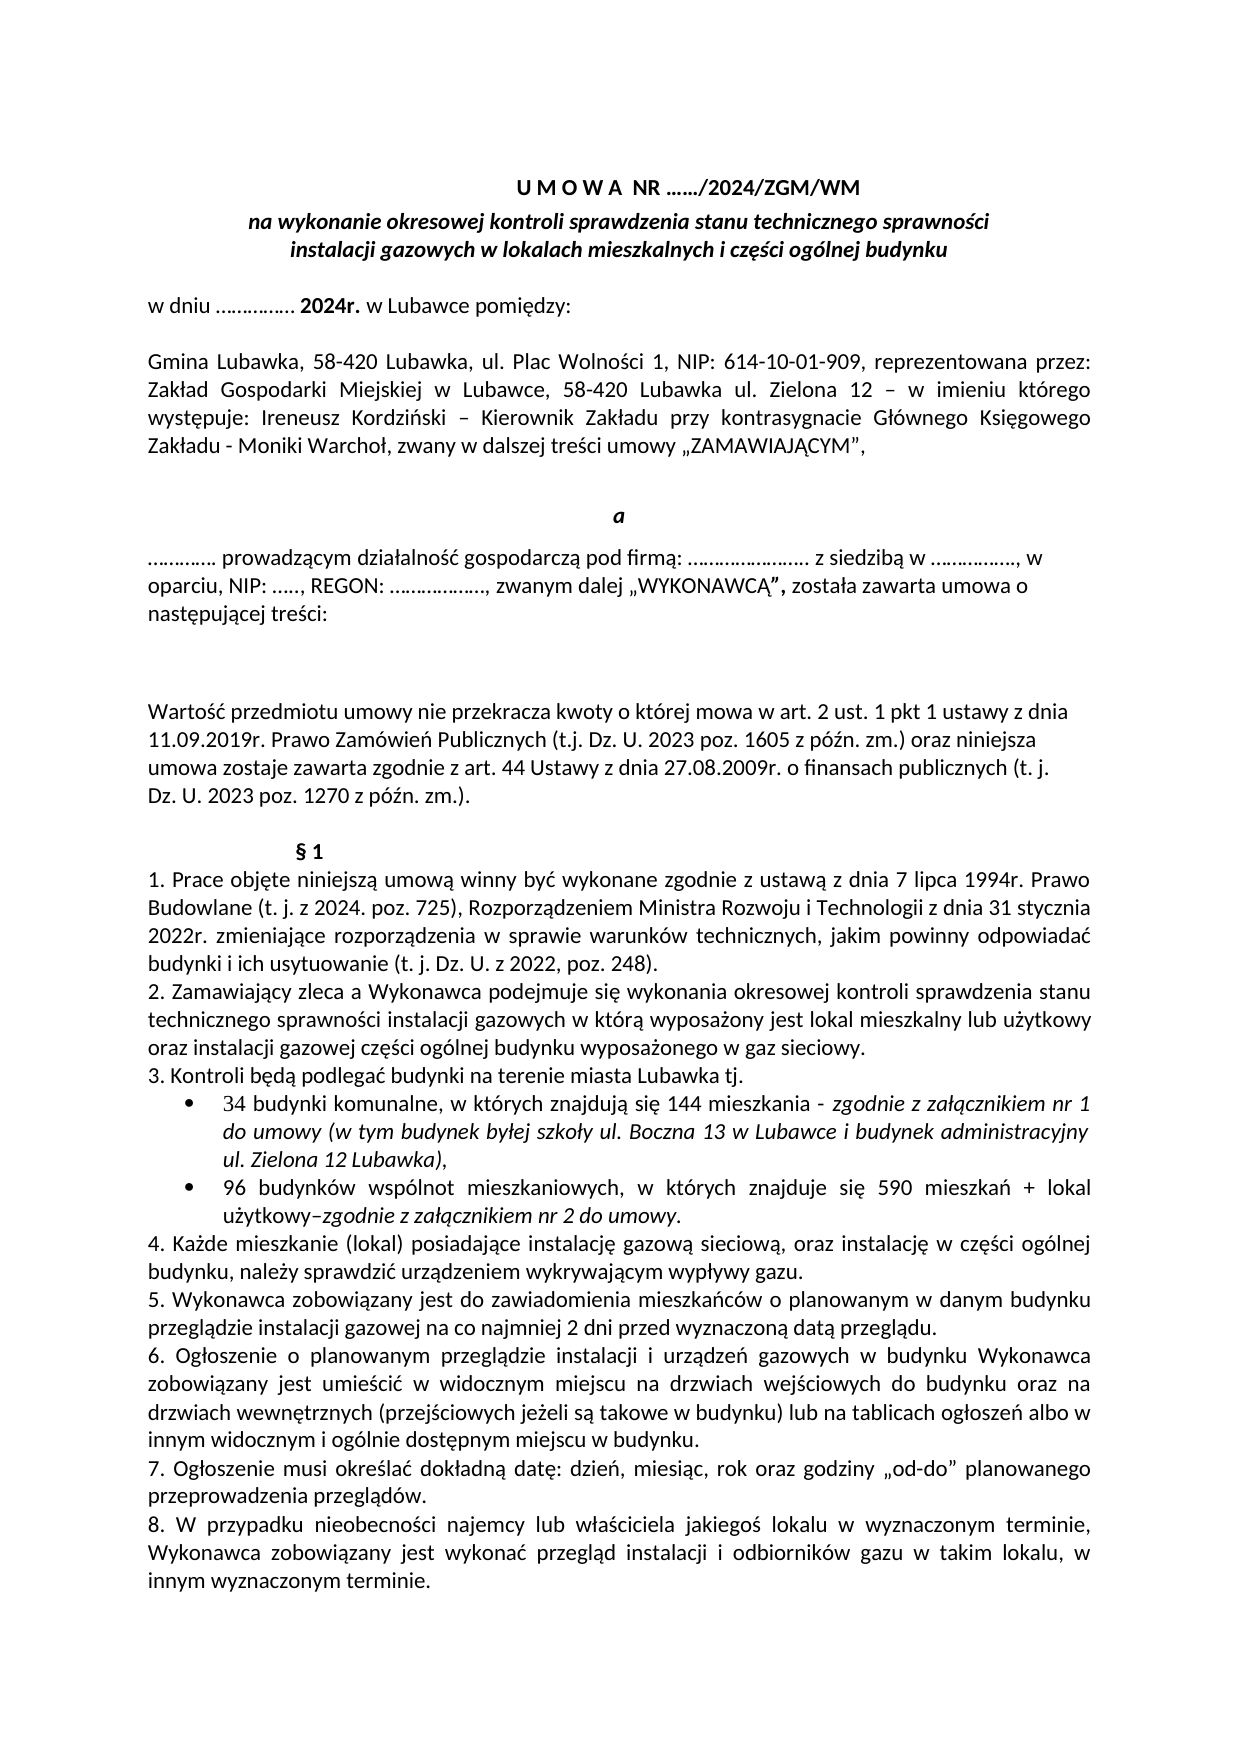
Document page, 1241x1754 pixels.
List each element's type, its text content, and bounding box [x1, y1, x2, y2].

text 2. Zamawiający zleca a Wykonawca podejmuje się wykonania okresowej kontroli sprawdzenia stanu technicznego sprawności instalacji gazowych w którą wyposażony jest lokal mieszkalny lub użytkowy oraz instalacji gazowej części ogólnej budynku wyposażonego w gaz sieciowy. [148, 977, 1093, 1061]
text 5. Wykonawca zobowiązany jest do zawiadomienia mieszkańców o planowanym w danym budynku przeglądzie instalacji gazowej na co najmniej 2 dni przed wyznaczoną datą przeglądu. [148, 1286, 1093, 1342]
text Gmina Lubawka, 58-420 Lubawka, ul. Plac Wolności 1, NIP: 614-10-01-909, reprezentowana przez: Zakład Gospodarki Miejskiej w Lubawce, 58-420 Lubawka ul. Zielona 12 – w imieniu którego występuje: Ireneusz Kordziński – Kierownik Zakładu przy kontrasygnacie Głównego Księgowego Zakładu - Moniki Warchoł, zwany w dalszej treści umowy „ZAMAWIAJĄCYM”, [148, 347, 1093, 459]
text 8. W przypadku nieobecności najemcy lub właściciela jakiegoś lokalu w wyznaczonym terminie, Wykonawca zobowiązany jest wykonać przegląd instalacji i odbiorników gazu w takim lokalu, w innym wyznaczonym terminie. [148, 1510, 1093, 1594]
subtitle U M O W A NR ……/2024/ZGM/WM [443, 173, 1093, 201]
text 3. Kontroli będą podlegać budynki na terenie miasta Lubawka tj. [148, 1061, 1093, 1089]
list 96 budynków wspólnot mieszkaniowych, w których znajduje się 590 mieszkań + lokal użytkowy–zgodnie z załącznikiem nr 2 do umowy. [185, 1173, 1093, 1229]
text 7. Ogłoszenie musi określać dokładną datę: dzień, miesiąc, rok oraz godziny „od-do” planowanego przeprowadzenia przeglądów. [148, 1454, 1093, 1510]
text …………. prowadzącym działalność gospodarczą pod firmą: ………………….. z siedzibą w ……………., w oparciu, NIP: ….., REGON: ………………, zwanym dalej „WYKONAWCĄ”, została zawarta umowa o następującej treści: [148, 543, 1093, 627]
text a [148, 501, 1093, 529]
text Dz. U. 2023 poz. 1270 z późn. zm.). [148, 781, 1093, 809]
text 6. Ogłoszenie o planowanym przeglądzie instalacji i urządzeń gazowych w budynku Wykonawca zobowiązany jest umieścić w widocznym miejscu na drzwiach wejściowych do budynku oraz na drzwiach wewnętrznych (przejściowych jeżeli są takowe w budynku) lub na tablicach ogłoszeń albo w innym widocznym i ogólnie dostępnym miejscu w budynku. [148, 1342, 1093, 1454]
text na wykonanie okresowej kontroli sprawdzenia stanu technicznego sprawności [148, 207, 1093, 235]
text 1. Prace objęte niniejszą umową winny być wykonane zgodnie z ustawą z dnia 7 lipca 1994r. Prawo Budowlane (t. j. z 2024. poz. 725), Rozporządzeniem Ministra Rozwoju i Technologii z dnia 31 stycznia 2022r. zmieniające rozporządzenia w sprawie warunków technicznych, jakim powinny odpowiadać budynki i ich usytuowanie (t. j. Dz. U. z 2022, poz. 248). [148, 865, 1093, 977]
text § 1 [221, 837, 1093, 865]
text 4. Każde mieszkanie (lokal) posiadające instalację gazową sieciową, oraz instalację w części ogólnej budynku, należy sprawdzić urządzeniem wykrywającym wypływy gazu. [148, 1229, 1093, 1286]
text instalacji gazowych w lokalach mieszkalnych i części ogólnej budynku [148, 235, 1093, 263]
text w dniu …………… 2024r. w Lubawce pomiędzy: [148, 291, 1093, 319]
list 34 budynki komunalne, w których znajdują się 144 mieszkania - zgodnie z załącznikiem nr 1 do umowy (w tym budynek byłej szkoły ul. Boczna 13 w Lubawce i budynek administracyjny ul. Zielona 12 Lubawka), [185, 1089, 1093, 1173]
text Wartość przedmiotu umowy nie przekracza kwoty o której mowa w art. 2 ust. 1 pkt 1 ustawy z dnia 11.09.2019r. Prawo Zamówień Publicznych (t.j. Dz. U. 2023 poz. 1605 z późn. zm.) oraz niniejsza umowa zostaje zawarta zgodnie z art. 44 Ustawy z dnia 27.08.2009r. o finansach publicznych (t. j. [148, 697, 1093, 781]
